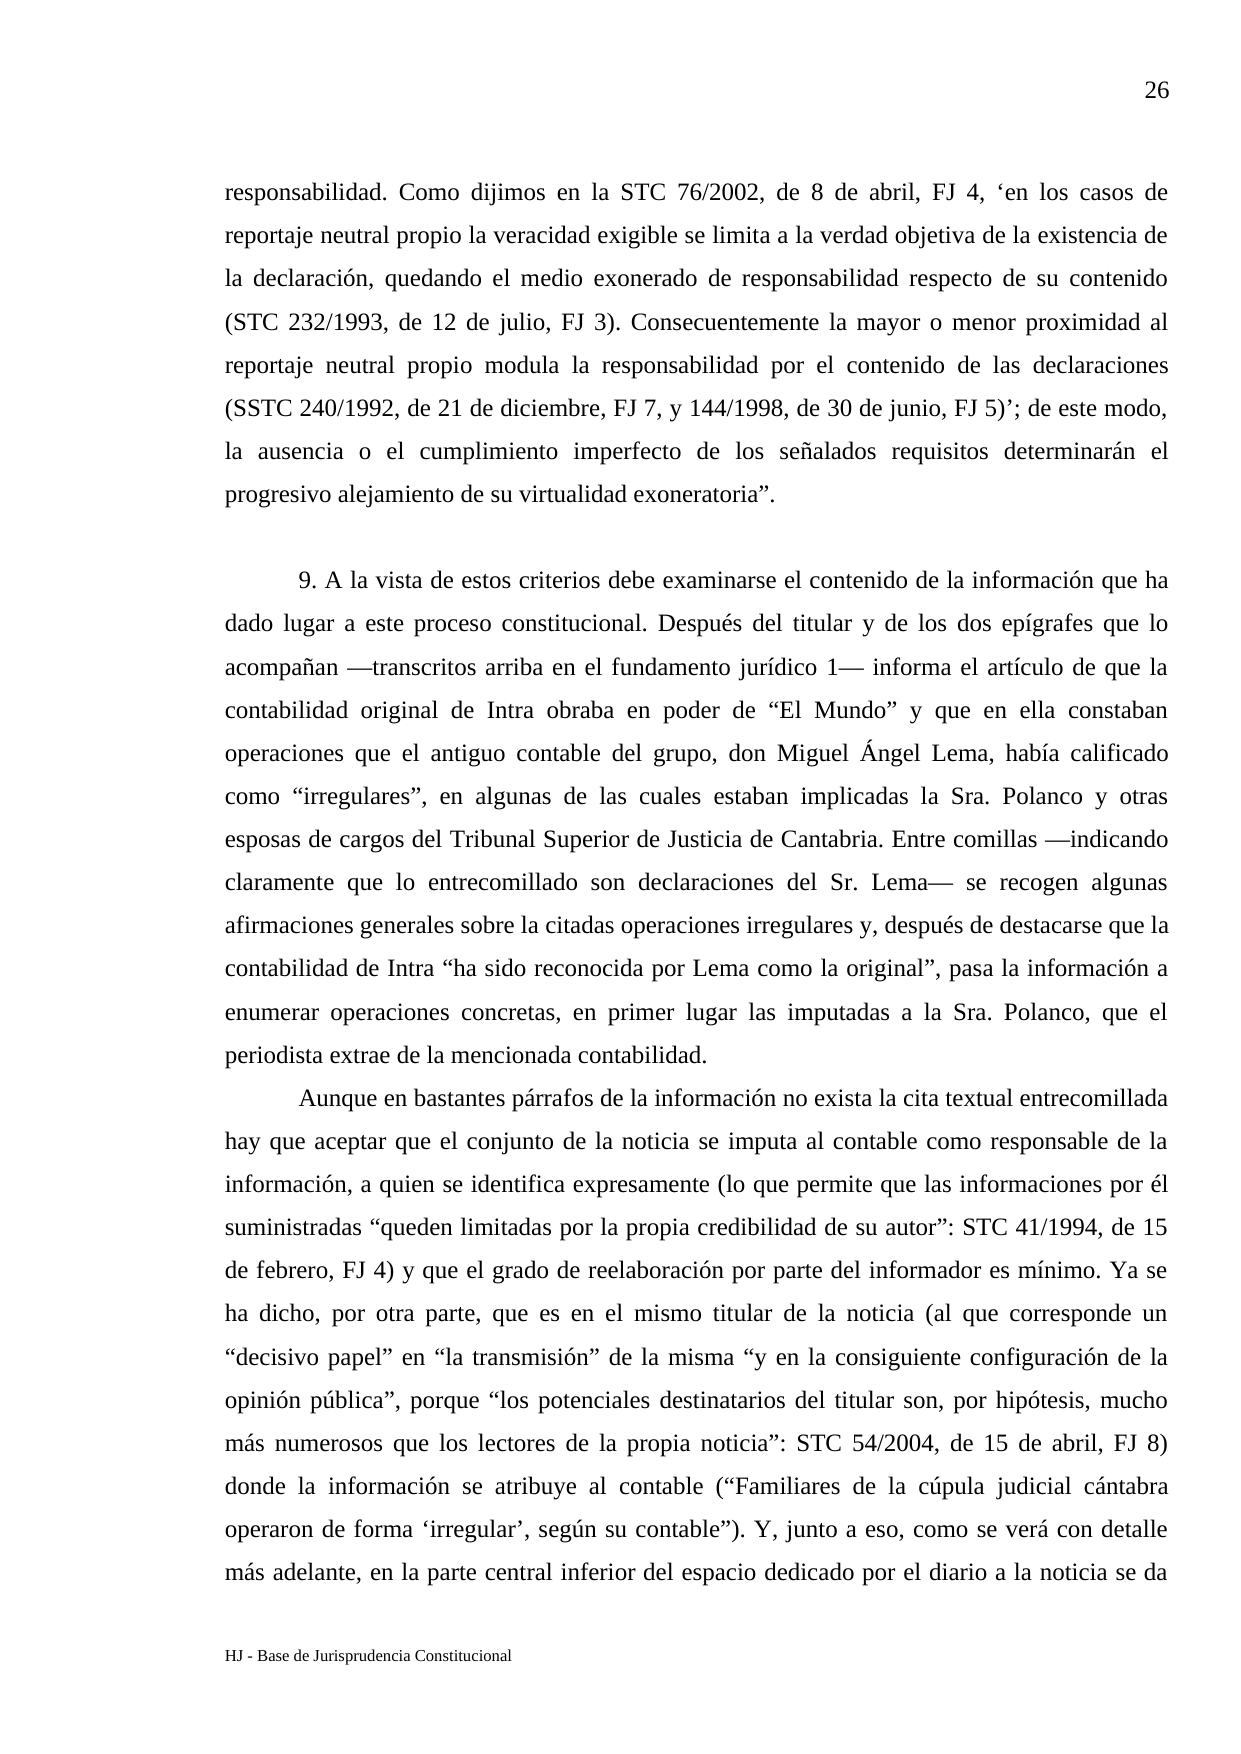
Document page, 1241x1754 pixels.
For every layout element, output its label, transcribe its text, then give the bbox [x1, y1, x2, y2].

text 9. A la vista de estos criterios debe examinarse el contenido de la información que ha dado lugar a este proceso constitucional. Después del titular y de los dos epígrafes que lo acompañan —transcritos arriba en el fundamento jurídico 1— informa el artículo de que la contabilidad original de Intra obraba en poder de “El Mundo” y que en ella constaban operaciones que el antiguo contable del grupo, don Miguel Ángel Lema, había calificado como “irregulares”, en algunas de las cuales estaban implicadas la Sra. Polanco y otras esposas de cargos del Tribunal Superior de Justicia de Cantabria. Entre comillas —indicando claramente que lo entrecomillado son declaraciones del Sr. Lema— se recogen algunas afirmaciones generales sobre la citadas operaciones irregulares y, después de destacarse que la contabilidad de Intra “ha sido reconocida por Lema como la original”, pasa la información a enumerar operaciones concretas, en primer lugar las imputadas a la Sra. Polanco, que el periodista extrae de la mencionada contabilidad. [224, 565, 1169, 1068]
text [224, 1083, 1169, 1586]
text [224, 177, 1169, 508]
